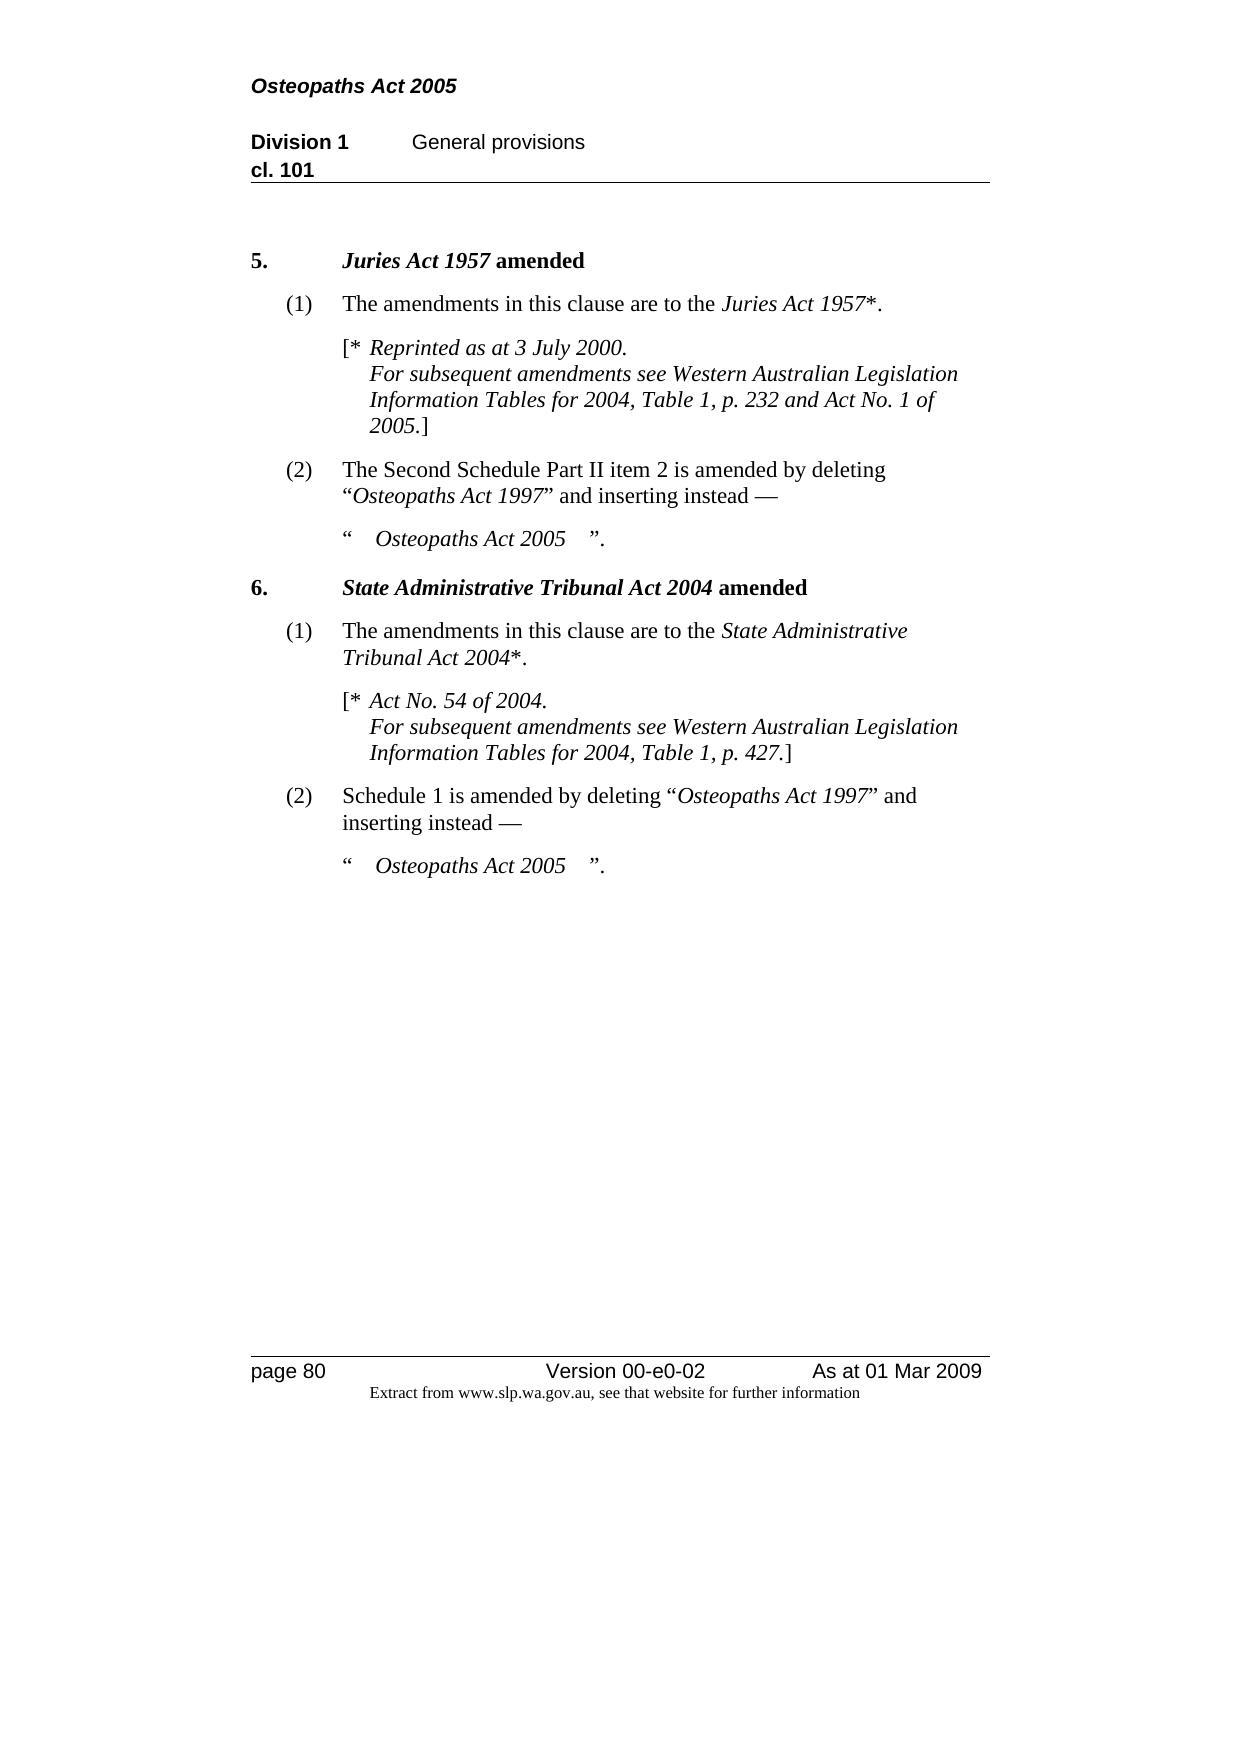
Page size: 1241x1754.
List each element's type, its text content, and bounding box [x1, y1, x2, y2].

text “ Osteopaths Act 2005 ”. [251, 852, 990, 878]
subtitle 6. State Administrative Tribunal Act 2004 amended [251, 574, 990, 601]
text [* Act No. 54 of 2004. [251, 687, 990, 713]
text “ Osteopaths Act 2005 ”. [251, 525, 990, 551]
text (1) The amendments in this clause are to the Juries Act 1957*. [251, 291, 990, 317]
text (1) The amendments in this clause are to the State Administrative Tribunal Act 2004*. [251, 617, 990, 670]
subtitle 5. Juries Act 1957 amended [251, 247, 990, 274]
text (2) Schedule 1 is amended by deleting “Osteopaths Act 1997” and inserting instead — [251, 782, 990, 835]
text For subsequent amendments see Western Australian Legislation Information Tables for 2004, Table 1, p. 427.] [278, 713, 990, 766]
text For subsequent amendments see Western Australian Legislation Information Tables for 2004, Table 1, p. 232 and Act No. 1 of 2005.] [278, 360, 990, 439]
text (2) The Second Schedule Part II item 2 is amended by deleting “Osteopaths Act 1997” and inserting instead — [251, 456, 990, 508]
text [* Reprinted as at 3 July 2000. [251, 333, 990, 360]
